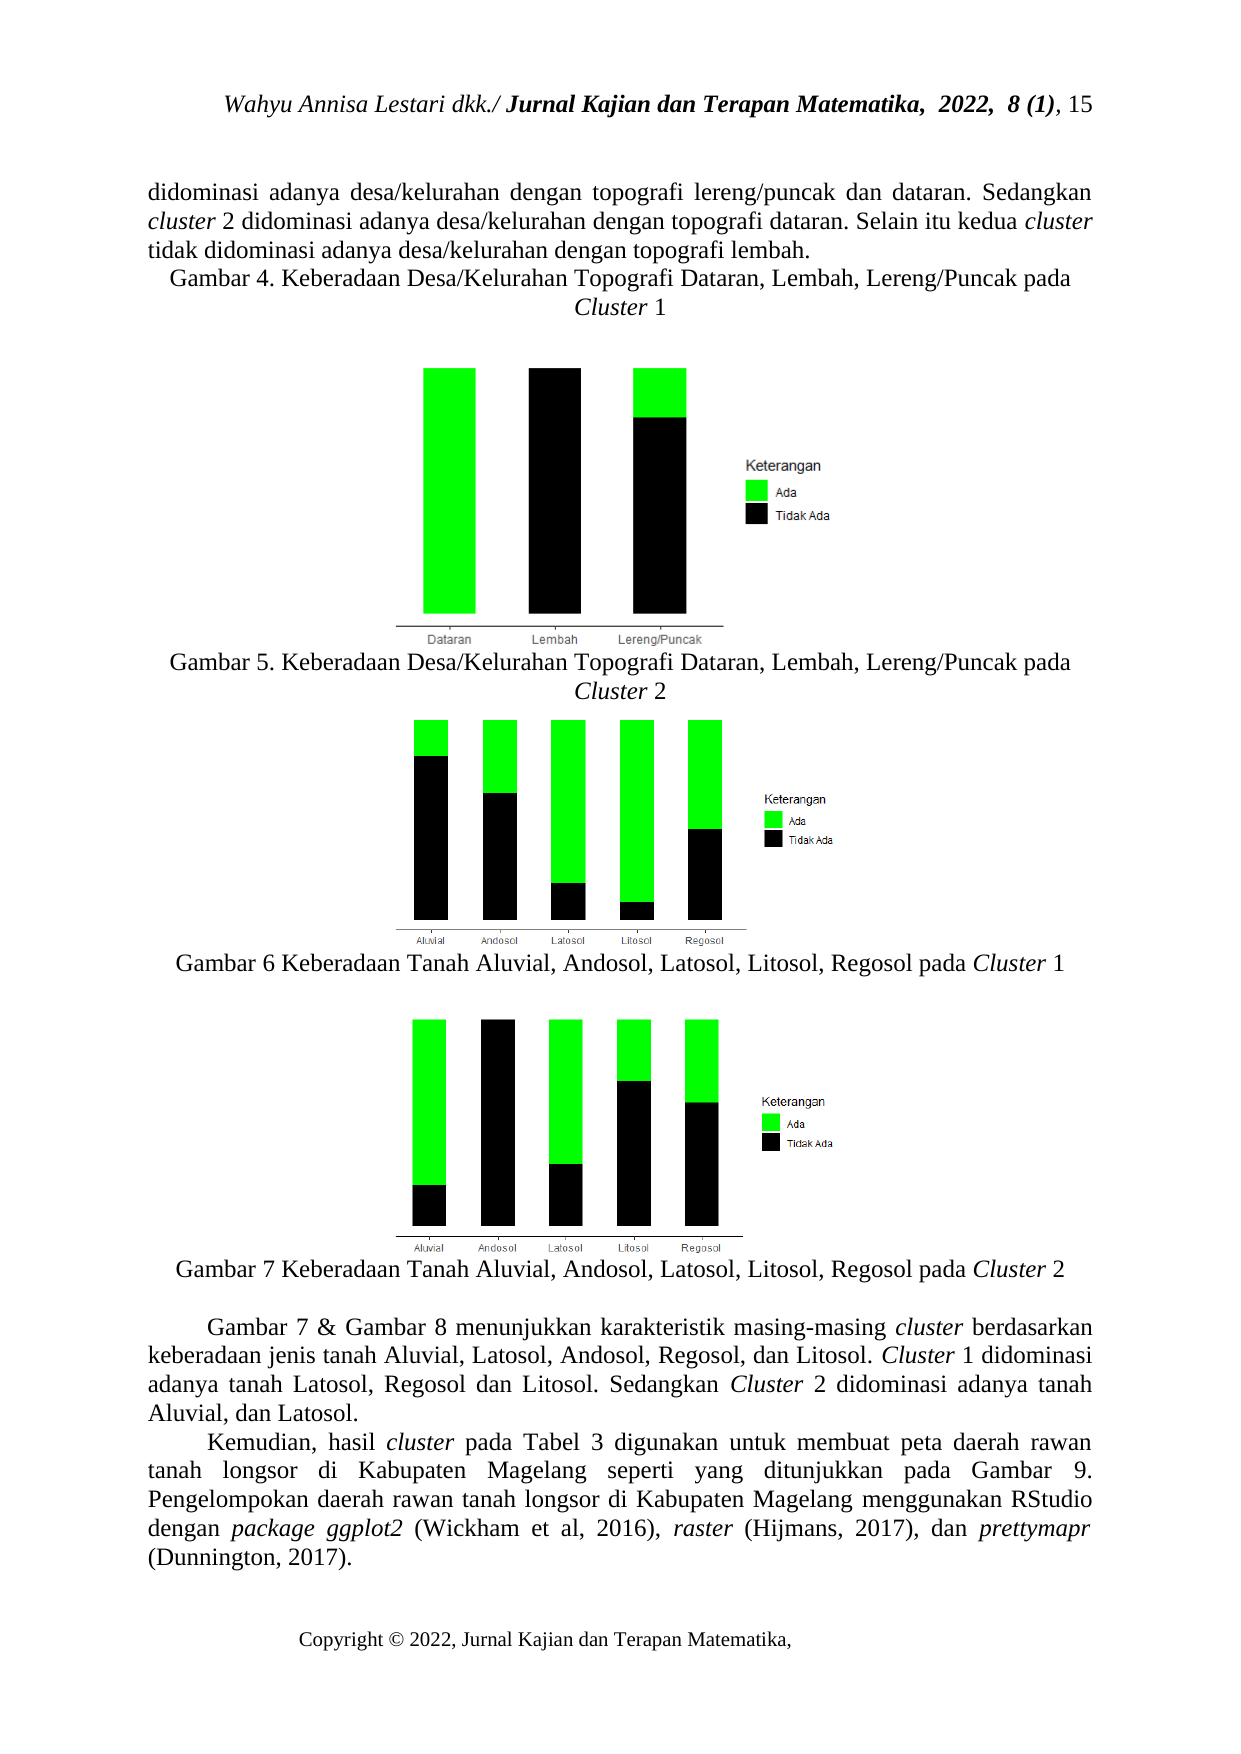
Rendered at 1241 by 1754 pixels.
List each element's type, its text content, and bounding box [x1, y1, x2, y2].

text Kemudian, hasil cluster pada Tabel 3 digunakan untuk membuat peta daerah rawan tanah longsor di Kabupaten Magelang seperti yang ditunjukkan pada Gambar 9. Pengelompokan daerah rawan tanah longsor di Kabupaten Magelang menggunakan RStudio dengan package ggplot2 (Wickham et al, 2016), raster (Hijmans, 2017), dan prettymapr (Dunnington, 2017). [148, 1427, 1092, 1570]
text Gambar 7 & Gambar 8 menunjukkan karakteristik masing-masing cluster berdasarkan keberadaan jenis tanah Aluvial, Latosol, Andosol, Regosol, dan Litosol. Cluster 1 didominasi adanya tanah Latosol, Regosol dan Litosol. Sedangkan Cluster 2 didominasi adanya tanah Aluvial, dan Latosol. [148, 1312, 1092, 1427]
picture [395, 704, 845, 948]
text Gambar 6 Keberadaan Tanah Aluvial, Andosol, Latosol, Litosol, Regosol pada Cluster 1 [148, 948, 1092, 976]
text Gambar 4. Keberadaan Desa/Kelurahan Topografi Dataran, Lembah, Lereng/Puncak pada Cluster 1 [148, 263, 1092, 321]
text Gambar 5. Keberadaan Desa/Kelurahan Topografi Dataran, Lembah, Lereng/Puncak pada Cluster 2 [148, 647, 1092, 705]
picture [395, 1003, 845, 1254]
picture [395, 349, 845, 648]
